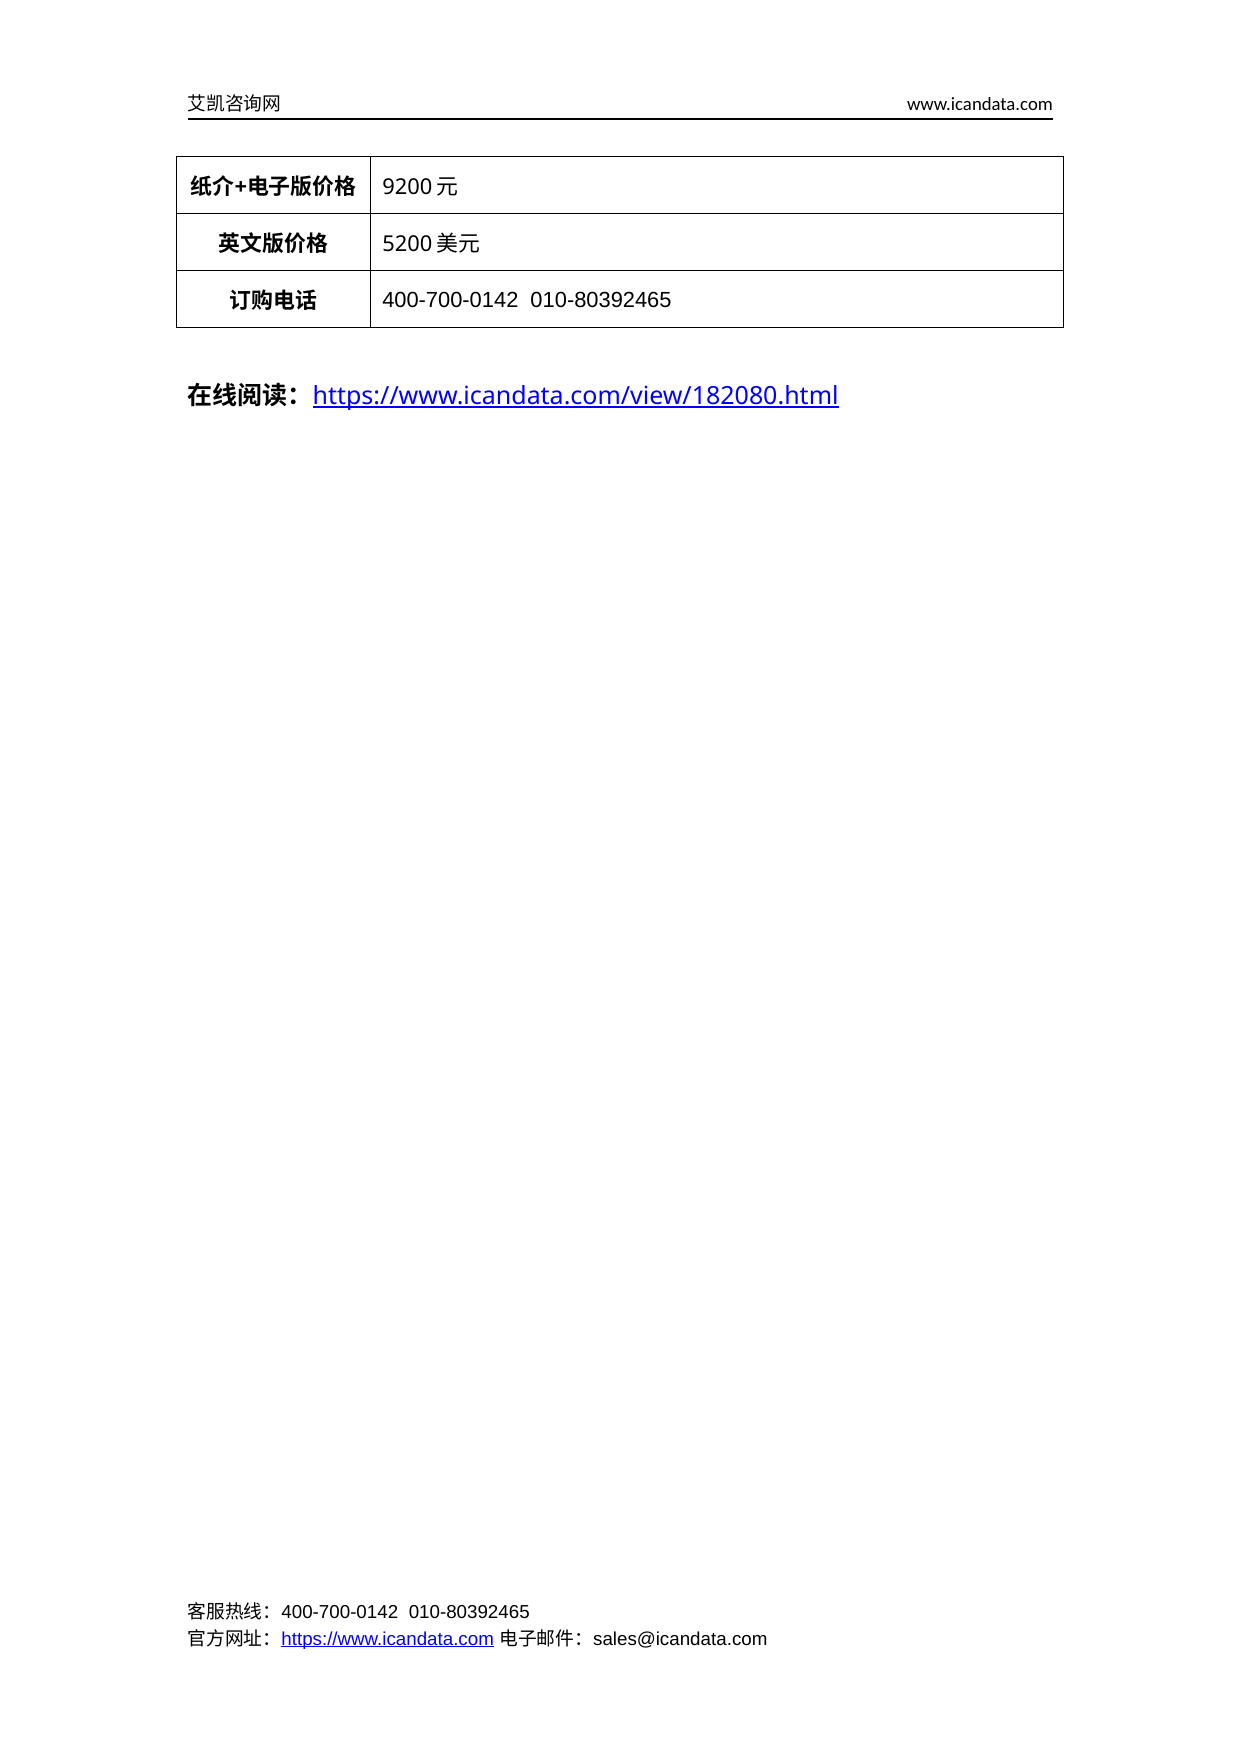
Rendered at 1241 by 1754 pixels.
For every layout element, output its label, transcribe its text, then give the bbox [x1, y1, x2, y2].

table_cell 订购电话 [177, 271, 370, 327]
table_cell 9200元 [371, 157, 1063, 213]
text 在线阅读：https://www.icandata.com/view/182080.html [187, 361, 1053, 426]
table_cell 英文版价格 [177, 214, 370, 270]
table_cell 400-700-0142 010-80392465 [371, 271, 1063, 327]
table_cell 5200美元 [371, 214, 1063, 270]
table_cell 纸介+电子版价格 [177, 157, 370, 213]
